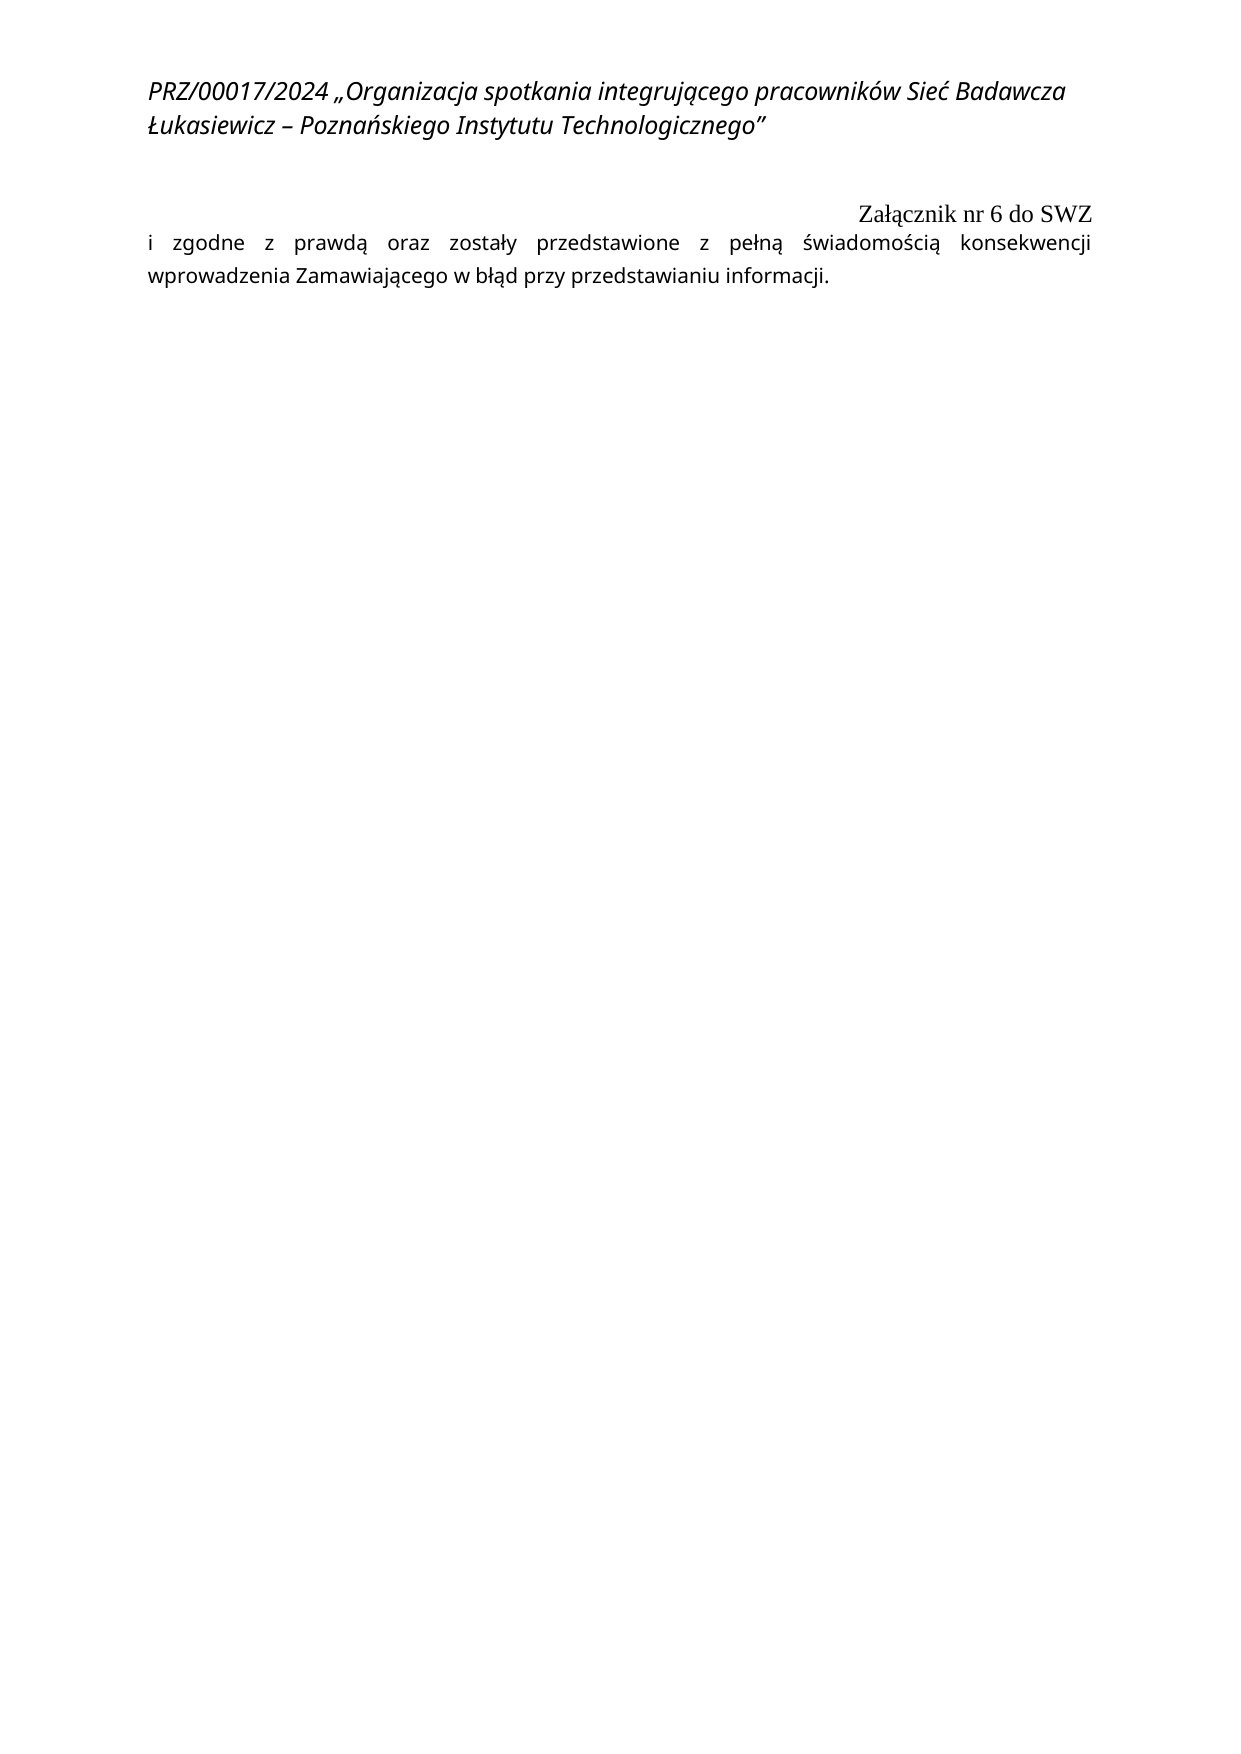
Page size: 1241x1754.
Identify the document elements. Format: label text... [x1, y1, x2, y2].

text i zgodne z prawdą oraz zostały przedstawione z pełną świadomością konsekwencji wprowadzenia Zamawiającego w błąd przy przedstawianiu informacji. [148, 228, 1093, 289]
